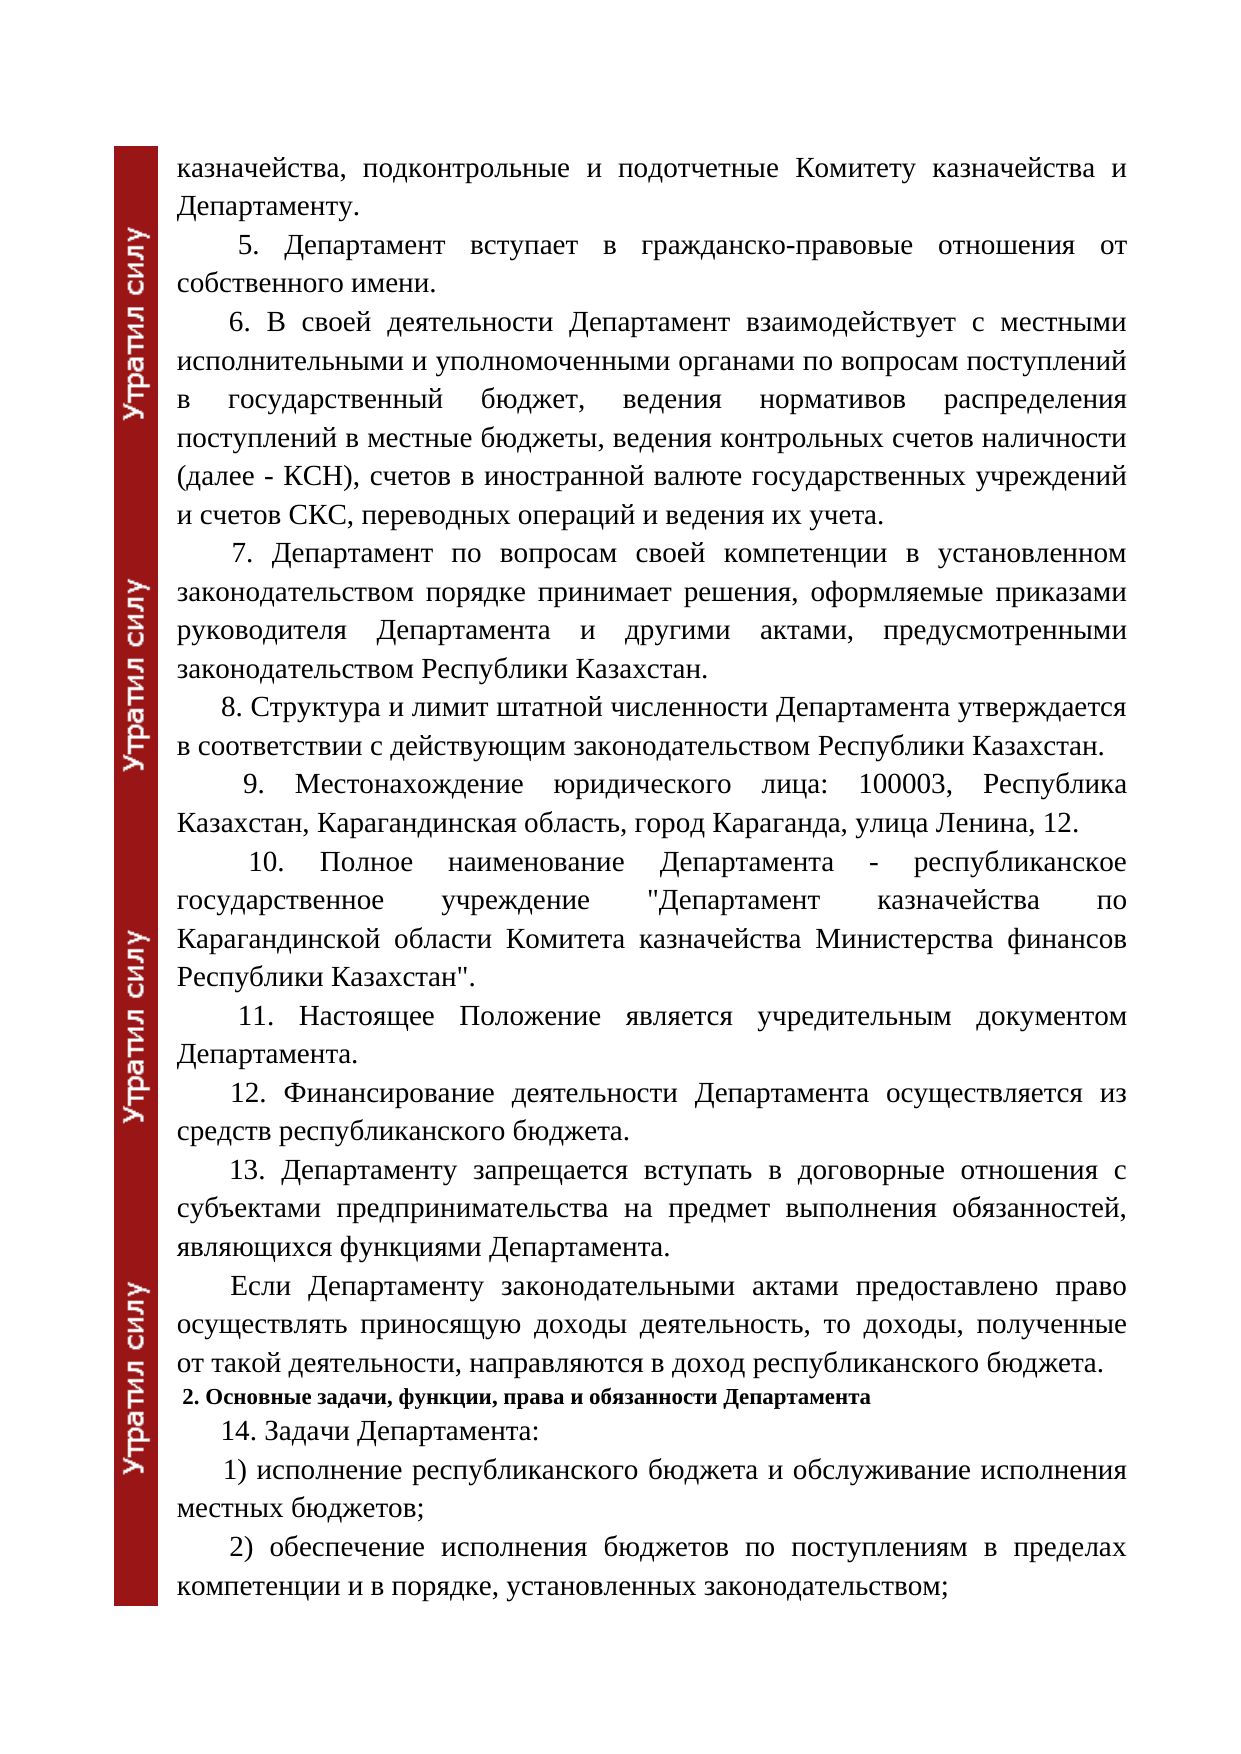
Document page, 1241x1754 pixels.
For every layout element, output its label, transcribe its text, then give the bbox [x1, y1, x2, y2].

text 6. В своей деятельности Департамент взаимодействует с местными исполнительными и уполномоченными органами по вопросам поступлений в государственный бюджет, ведения нормативов распределения поступлений в местные бюджеты, ведения контрольных счетов наличности (далее - КСН), счетов в иностранной валюте государственных учреждений и счетов СКС, переводных операций и ведения их учета. [112, 304, 1128, 530]
text 2. Основные задачи, функции, права и обязанности Департамента [112, 1383, 1128, 1410]
picture [114, 146, 158, 150]
text 5. Департамент вступает в гражданско-правовые отношения от собственного имени. [112, 227, 1128, 299]
picture [114, 684, 158, 689]
picture [114, 530, 158, 535]
text 10. Полное наименование Департамента - республиканское государственное учреждение "Департамент казначейства по Карагандинской области Комитета казначейства Министерства финансов Республики Казахстан". [112, 844, 1128, 993]
text 9. Местонахождение юридического лица: 100003, Республика Казахстан, Карагандинская область, город Караганда, улица Ленина, 12. [112, 767, 1128, 839]
picture [114, 1378, 158, 1383]
picture [114, 762, 158, 767]
text 12. Финансирование деятельности Департамента осуществляется из средств республиканского бюджета. [112, 1075, 1128, 1147]
text Если Департаменту законодательными актами предоставлено право осуществлять приносящую доходы деятельность, то доходы, полученные от такой деятельности, направляются в доход республиканского бюджета. [112, 1268, 1128, 1378]
picture [114, 993, 158, 998]
text 11. Настоящее Положение является учредительным документом Департамента. [112, 998, 1128, 1070]
picture [114, 1070, 158, 1075]
picture [114, 299, 158, 304]
picture [114, 222, 158, 227]
text 14. Задачи Департамента: [112, 1413, 1128, 1447]
text 1) исполнение республиканского бюджета и обслуживание исполнения местных бюджетов; [112, 1452, 1128, 1524]
picture [114, 839, 158, 844]
picture [114, 1524, 158, 1529]
picture [114, 1447, 158, 1452]
picture [114, 1263, 158, 1268]
text 7. Департамент по вопросам своей компетенции в установленном законодательством порядке принимает решения, оформляемые приказами руководителя Департамента и другими актами, предусмотренными законодательством Республики Казахстан. [112, 535, 1128, 684]
text 13. Департаменту запрещается вступать в договорные отношения с субъектами предпринимательства на предмет выполнения обязанностей, являющихся функциями Департамента. [112, 1152, 1128, 1263]
text 8. Структура и лимит штатной численности Департамента утверждается в соответствии с действующим законодательством Республики Казахстан. [112, 689, 1128, 762]
text 2) обеспечение исполнения бюджетов по поступлениям в пределах компетенции и в порядке, установленных законодательством; [112, 1529, 1128, 1601]
picture [114, 1601, 158, 1606]
picture [114, 1147, 158, 1152]
